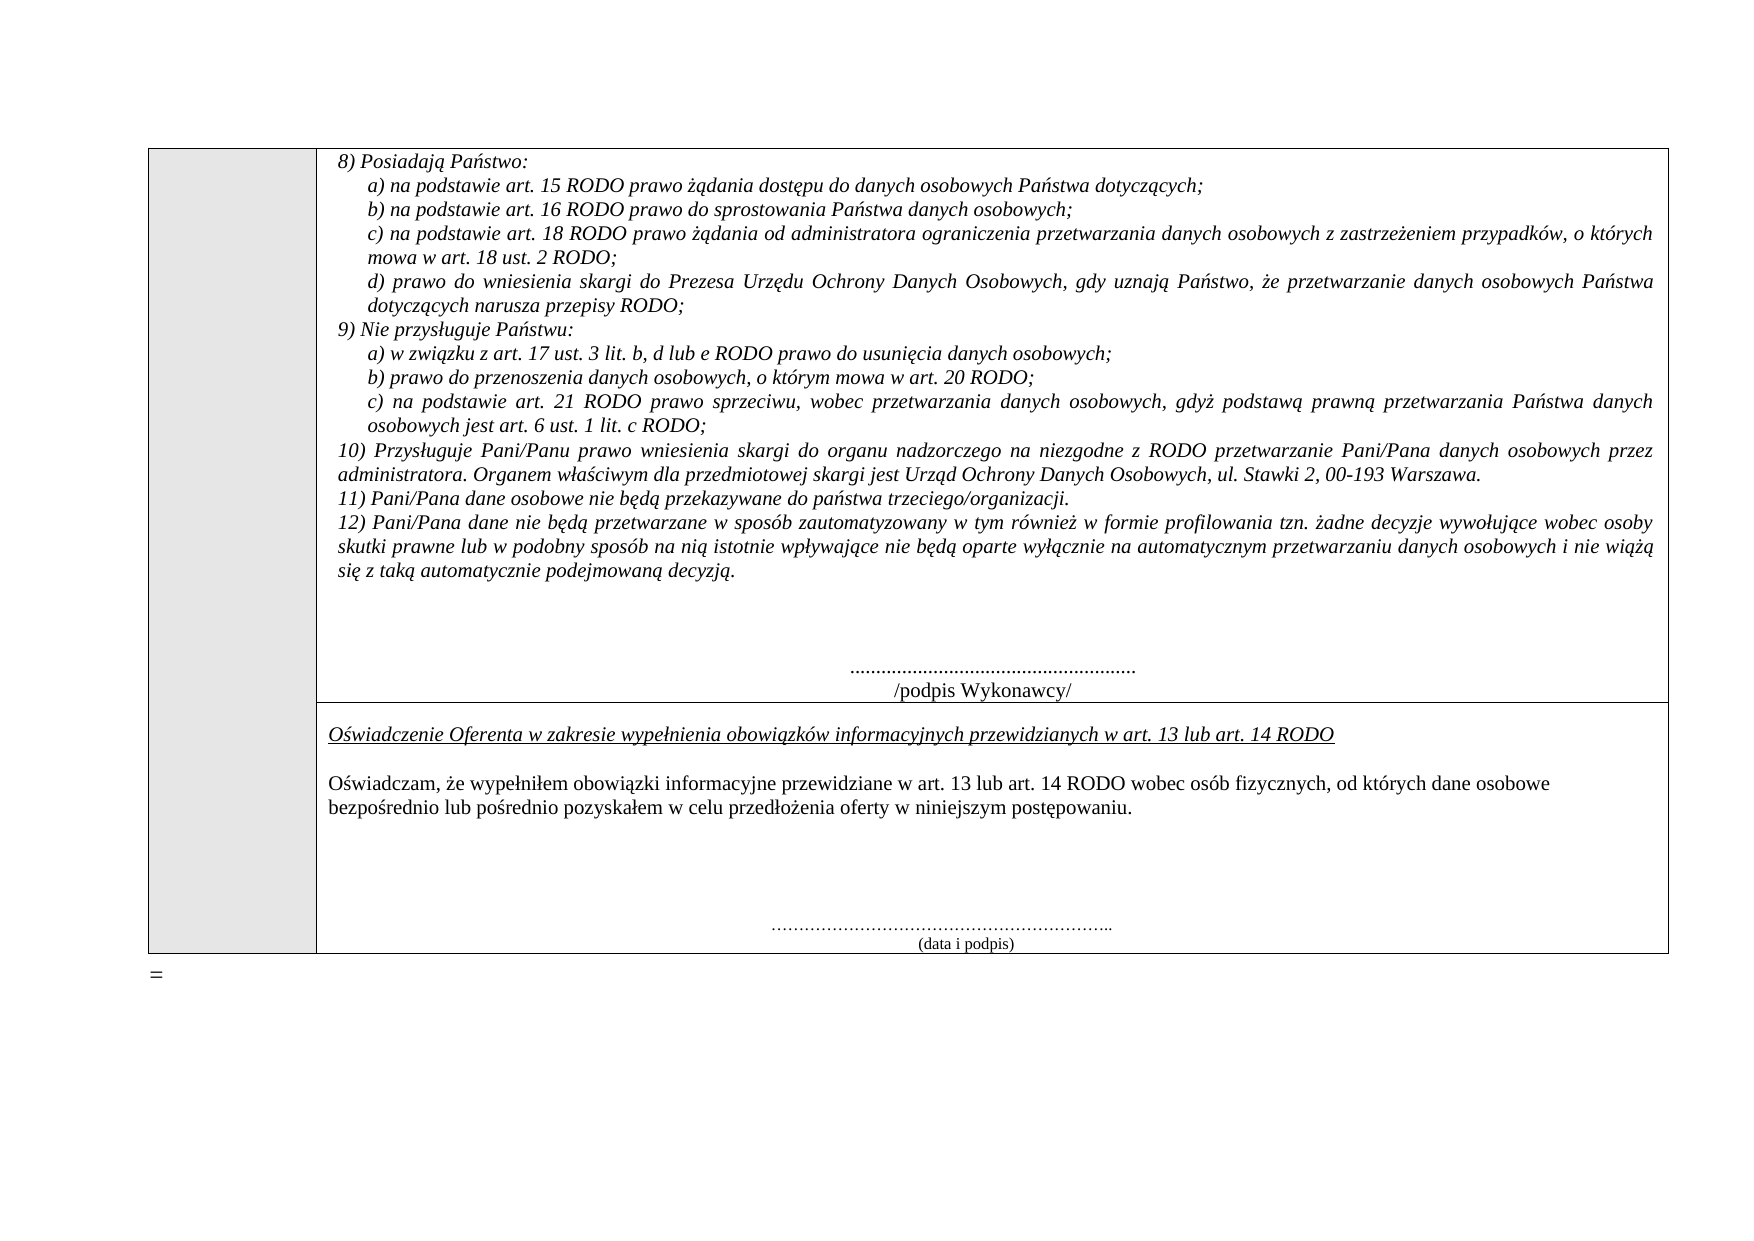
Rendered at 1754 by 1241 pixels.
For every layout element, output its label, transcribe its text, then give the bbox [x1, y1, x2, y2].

text = [148, 960, 1606, 989]
table_cell Oświadczenie Oferenta w zakresie wypełnienia obowiązków informacyjnych przewidzianych w art. 13 lub art. 14 RODO Oświadczam, że wypełniłem obowiązki informacyjne przewidziane w art. 13 lub art. 14 RODO wobec osób fizycznych, od których dane osobowe bezpośrednio lub pośrednio pozyskałem w celu przedłożenia oferty w niniejszym postępowaniu. …………………………………………………….. (data i podpis) [317, 703, 1668, 953]
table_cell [317, 149, 1668, 702]
